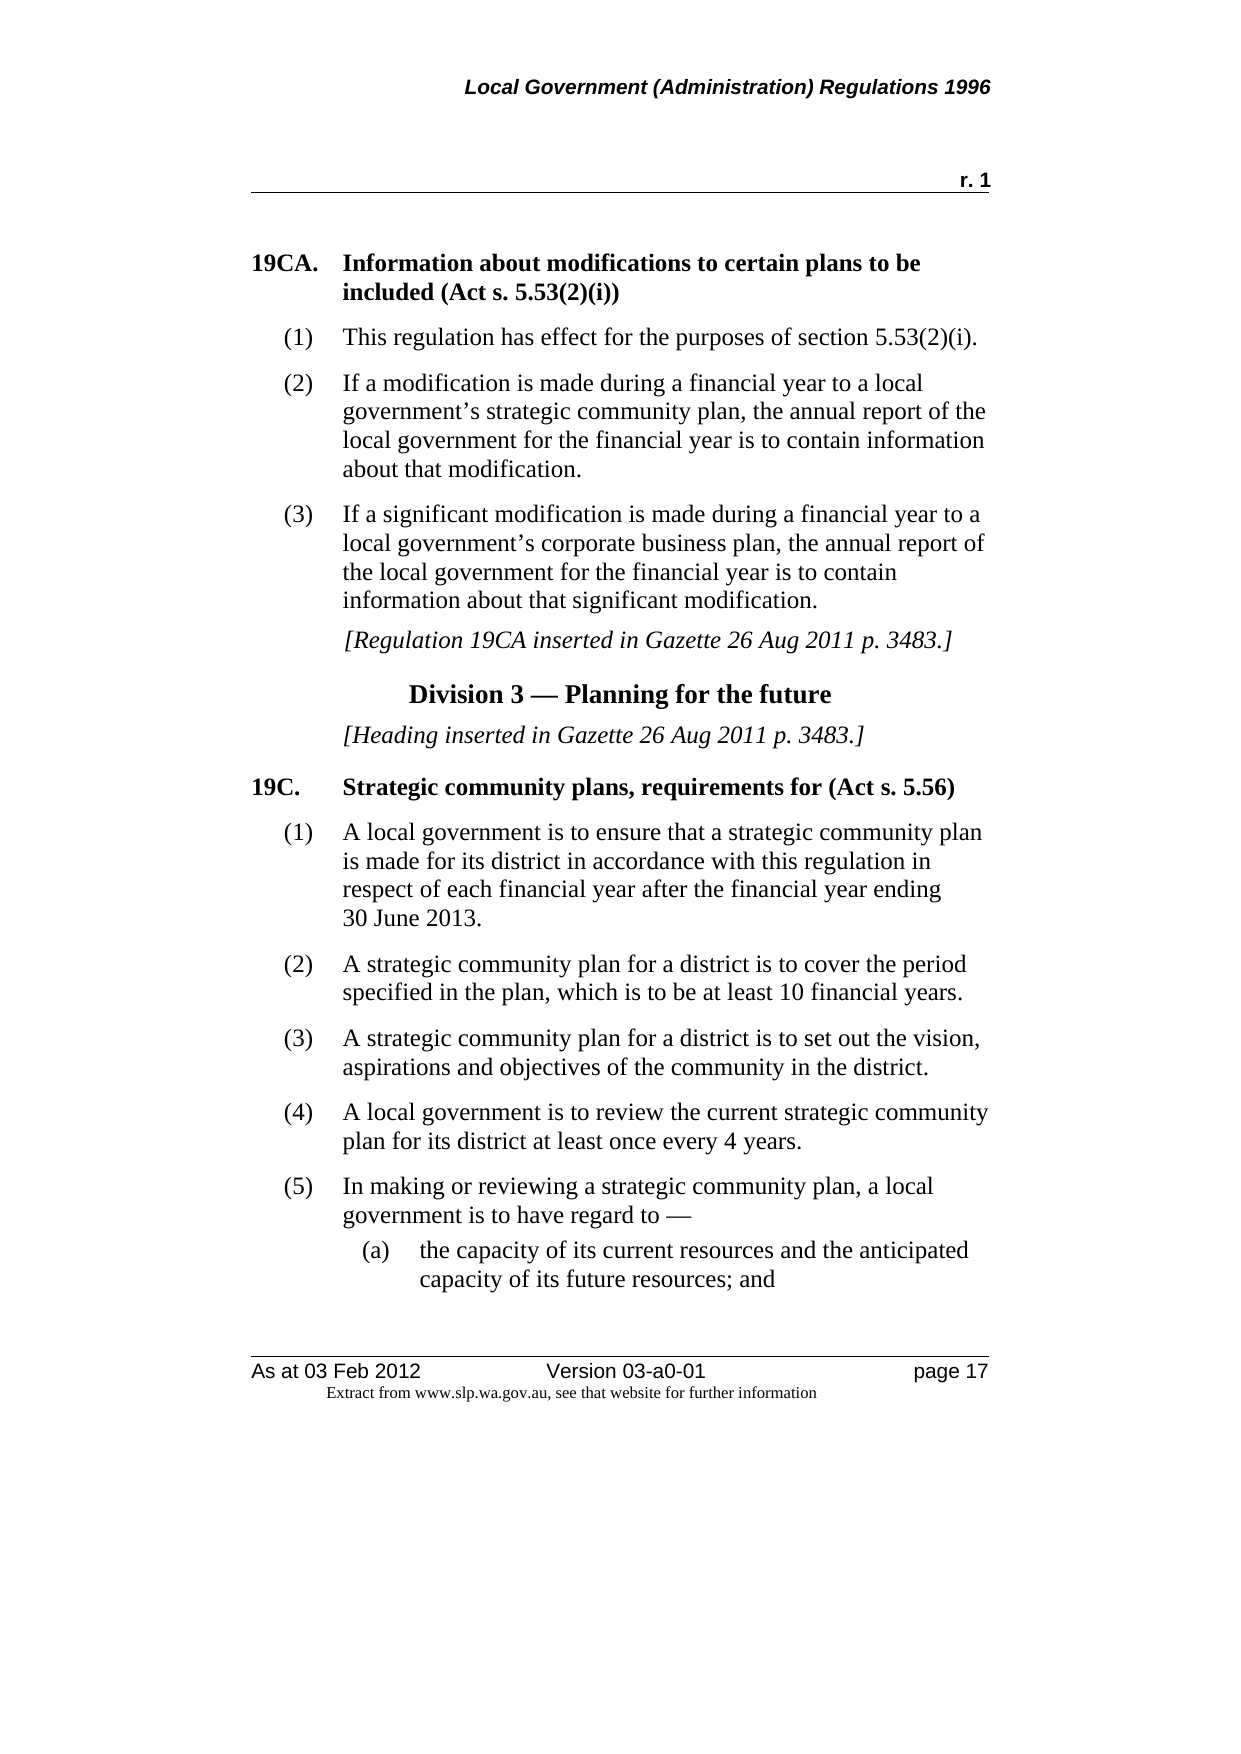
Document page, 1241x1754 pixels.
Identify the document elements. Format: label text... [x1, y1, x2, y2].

text (3) A strategic community plan for a district is to set out the vision, aspirations and objectives of the community in the district. [251, 1023, 989, 1080]
text (3) If a significant modification is made during a financial year to a local government’s corporate business plan, the annual report of the local government for the financial year is to contain information about that significant modification. [251, 499, 989, 614]
text (2) A strategic community plan for a district is to cover the period specified in the plan, which is to be at least 10 financial years. [251, 949, 989, 1006]
text [Regulation 19CA inserted in Gazette 26 Aug 2011 p. 3483.] [251, 625, 989, 653]
text (1) This regulation has effect for the purposes of section 5.53(2)(i). [251, 322, 989, 351]
text (1) A local government is to ensure that a strategic community plan is made for its district in accordance with this regulation in respect of each financial year after the financial year ending 30 June 2013. [251, 817, 989, 932]
subtitle 19C. Strategic community plans, requirements for (Act s. 5.56) [251, 772, 989, 800]
text (a) the capacity of its current resources and the anticipated capacity of its future resources; and [251, 1235, 989, 1292]
subtitle Division 3 — Planning for the future [251, 678, 989, 709]
subtitle 19CA. Information about modifications to certain plans to be included (Act s. 5.53(2)(i)) [251, 248, 989, 306]
text (2) If a modification is made during a financial year to a local government’s strategic community plan, the annual report of the local government for the financial year is to contain information about that modification. [251, 368, 989, 483]
subtitle [Heading inserted in Gazette 26 Aug 2011 p. 3483.] [251, 720, 989, 749]
text (5) In making or reviewing a strategic community plan, a local government is to have regard to — [251, 1171, 989, 1229]
text (4) A local government is to review the current strategic community plan for its district at least once every 4 years. [251, 1097, 989, 1154]
